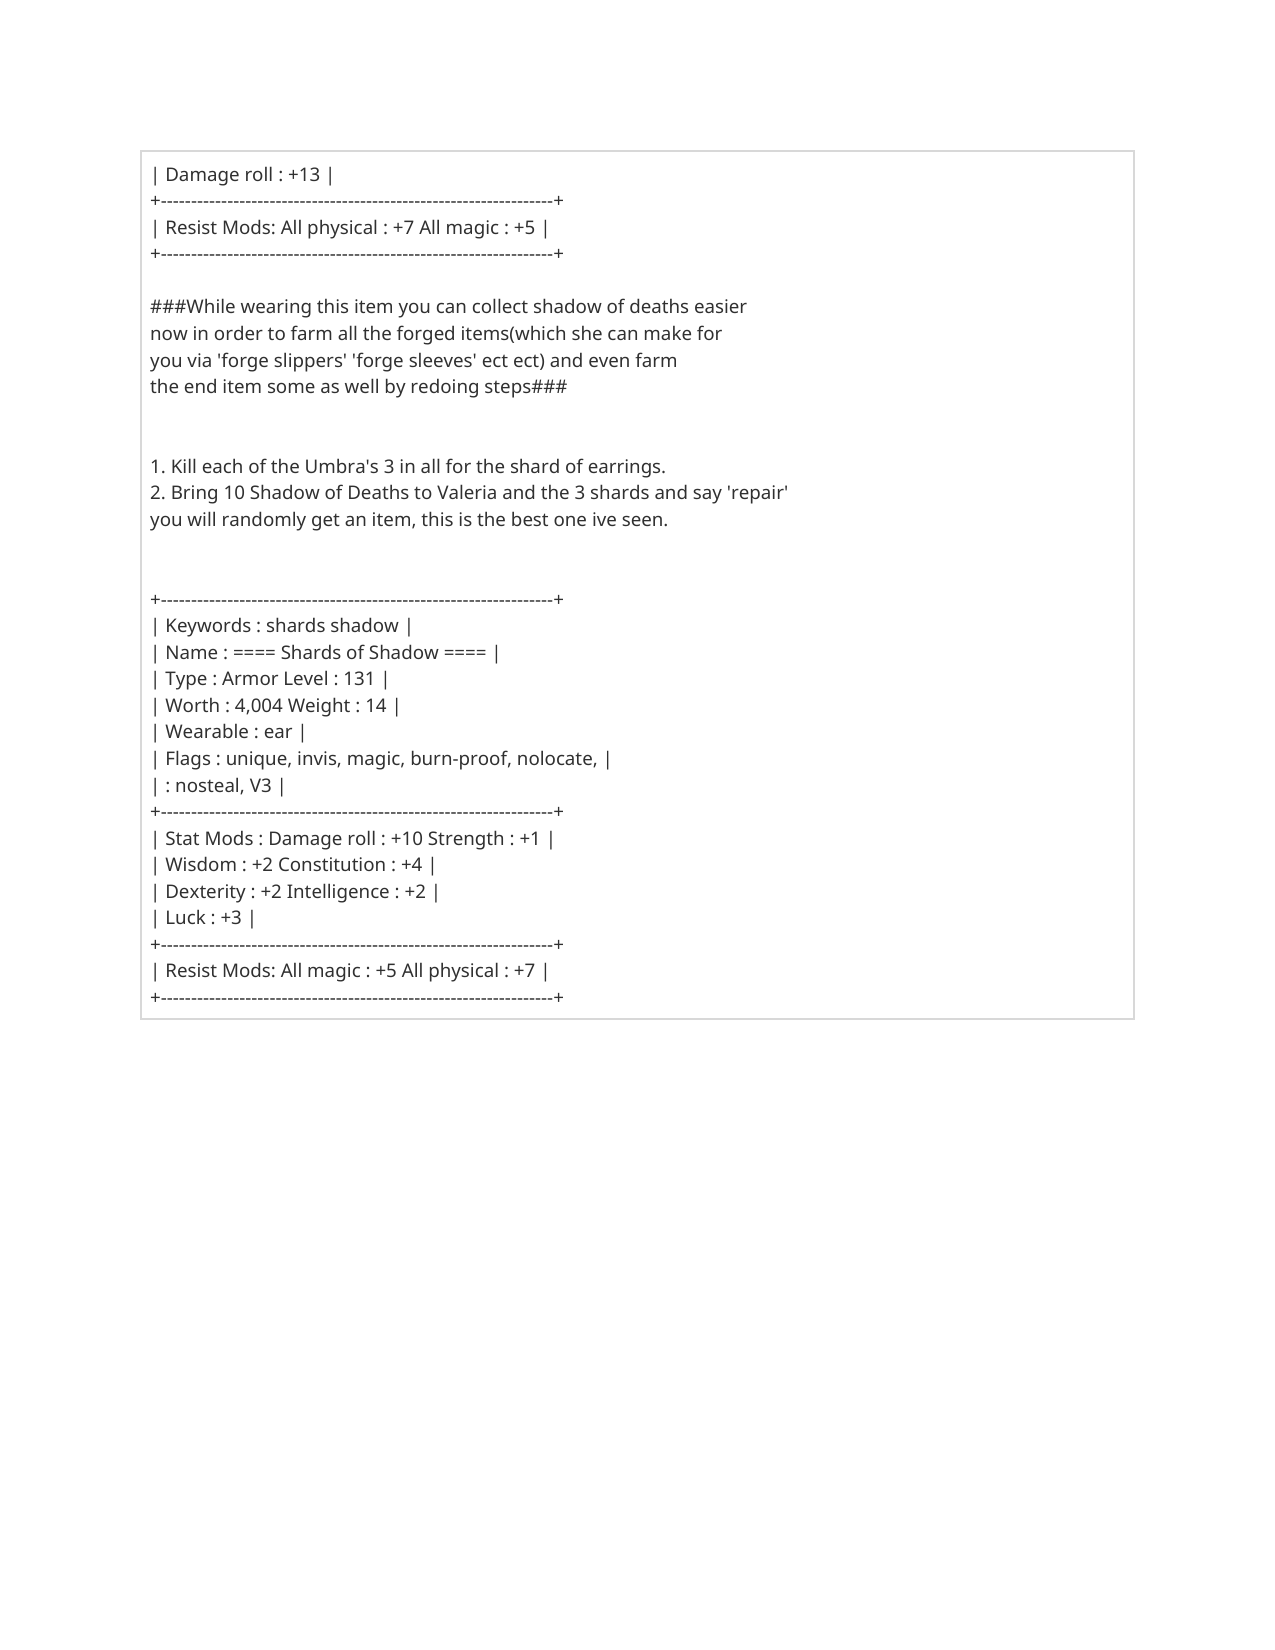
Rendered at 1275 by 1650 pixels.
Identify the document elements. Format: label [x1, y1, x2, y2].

text [142, 152, 1133, 1018]
